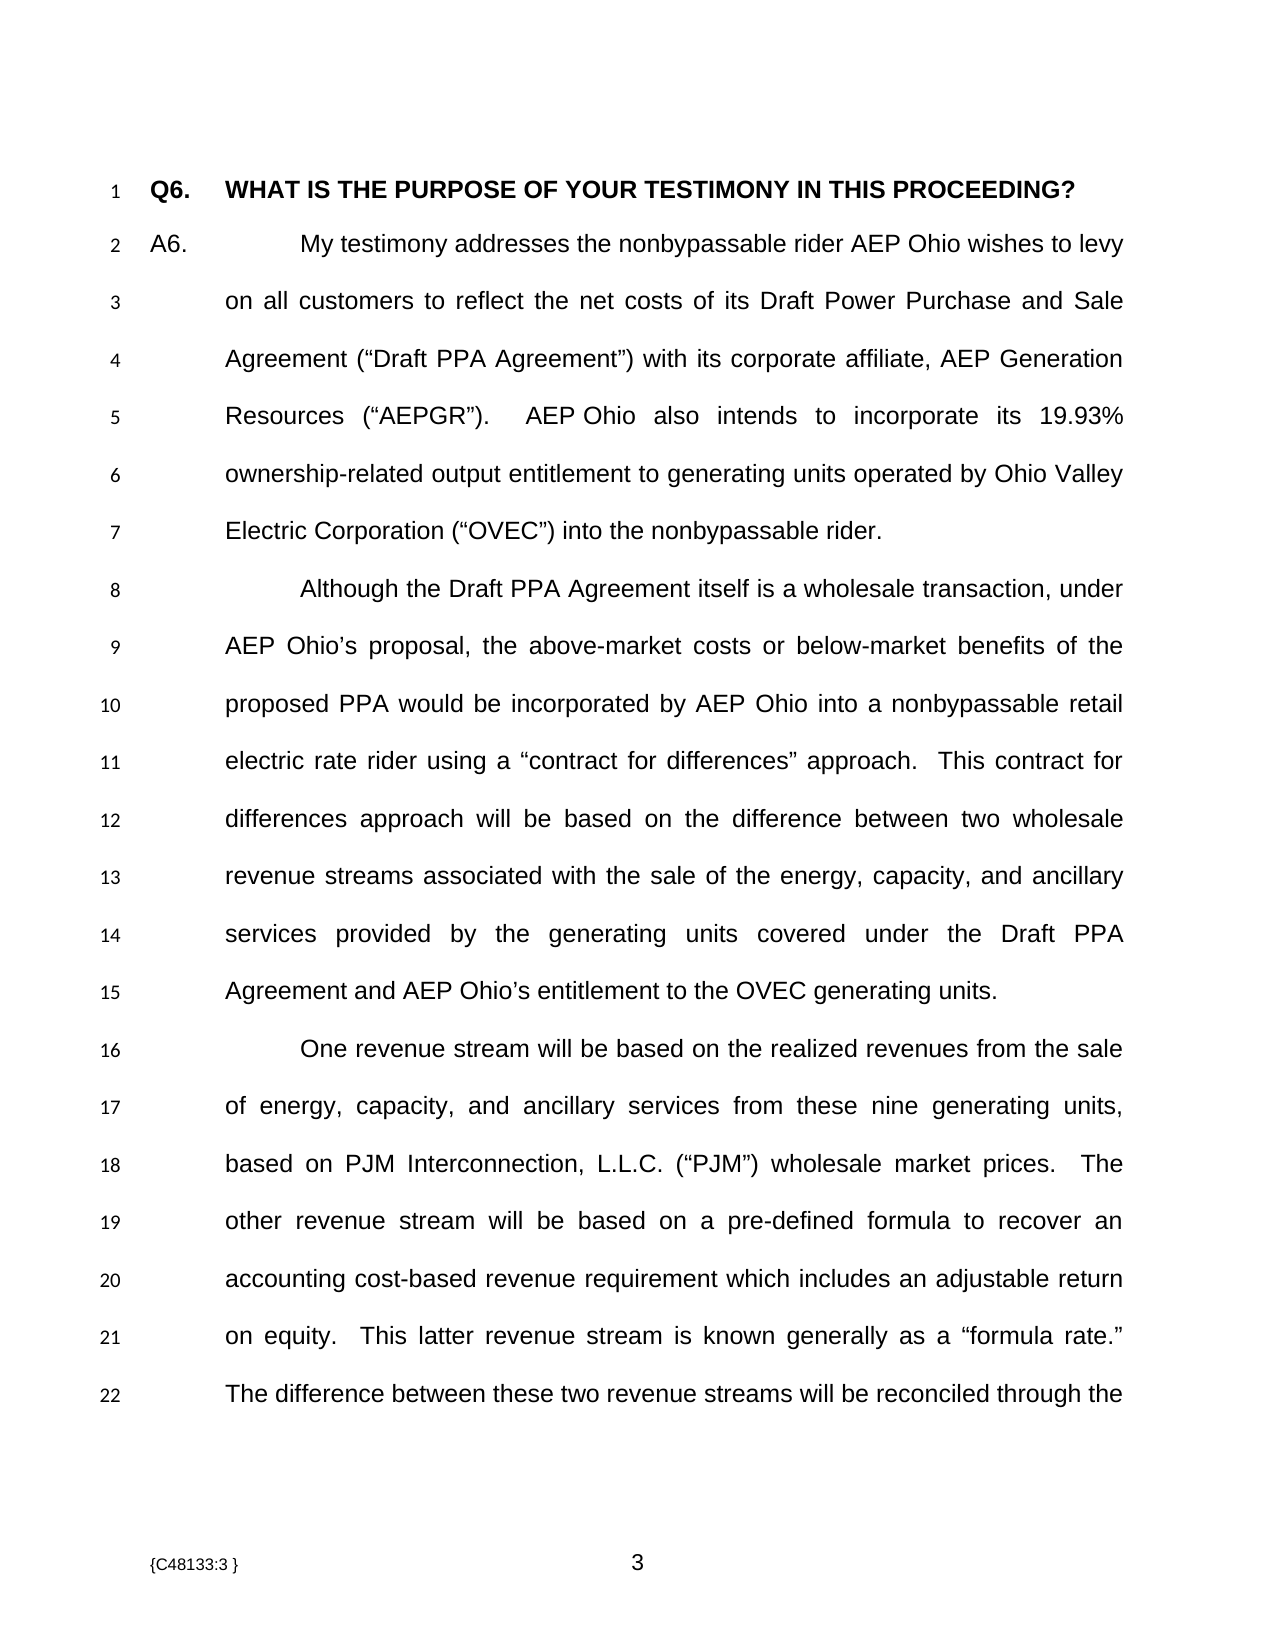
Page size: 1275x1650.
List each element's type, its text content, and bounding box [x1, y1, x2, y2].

text Although the Draft PPA Agreement itself is a wholesale transaction, under AEP Ohio’s proposal, the above-market costs or below-market benefits of the proposed PPA would be incorporated by AEP Ohio into a nonbypassable retail electric rate rider using a “contract for differences” approach. This contract for differences approach will be based on the difference between two wholesale revenue streams associated with the sale of the energy, capacity, and ancillary services provided by the generating units covered under the Draft PPA Agreement and AEP Ohio’s entitlement to the OVEC generating units. [150, 574, 1125, 1005]
text A6. My testimony addresses the nonbypassable rider AEP Ohio wishes to levy on all customers to reflect the net costs of its Draft Power Purchase and Sale Agreement (“Draft PPA Agreement”) with its corporate affiliate, AEP Generation Resources (“AEPGR”). AEP Ohio also intends to incorporate its 19.93% ownership-related output entitlement to generating units operated by Ohio Valley Electric Corporation (“OVEC”) into the nonbypassable rider. [150, 229, 1125, 545]
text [150, 1034, 1125, 1408]
text Q6. What Is The Purpose Of Your Testimony In This Proceeding? [150, 175, 1125, 204]
